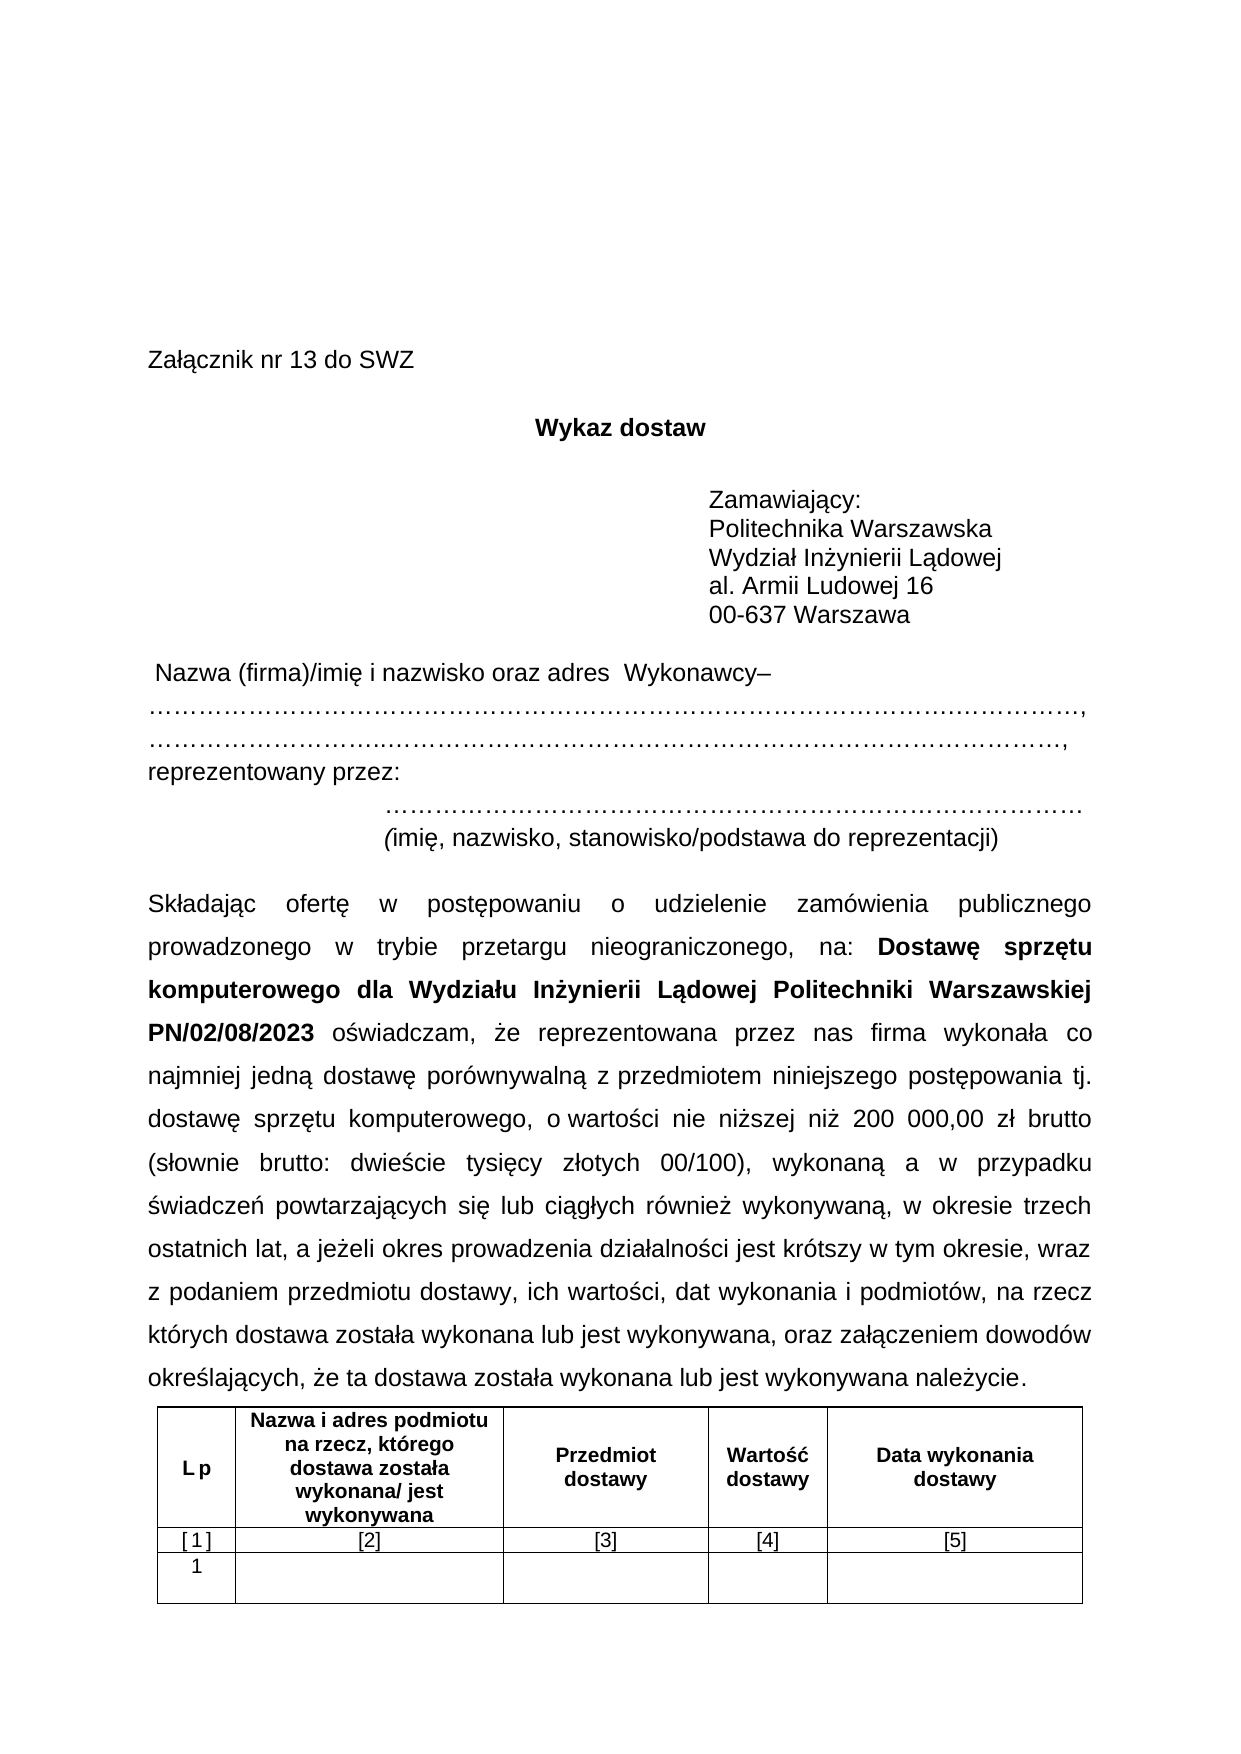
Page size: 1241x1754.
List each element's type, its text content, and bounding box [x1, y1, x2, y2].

table_header Wartość dostawy [709, 1408, 827, 1527]
text Nazwa (firma)/imię i nazwisko oraz adres Wykonawcy– [148, 658, 1093, 686]
text ………………………..………………………………………………………………………, [148, 724, 1093, 752]
table_cell [1] [158, 1528, 235, 1552]
text Wykaz dostaw [148, 413, 1093, 442]
table_cell [709, 1553, 827, 1603]
table_cell 1 [158, 1553, 235, 1603]
table_cell [5] [828, 1528, 1082, 1552]
text Politechnika Warszawska [148, 514, 1078, 543]
table_header Data wykonania dostawy [828, 1408, 1082, 1527]
text Składając ofertę w postępowaniu o udzielenie zamówienia publicznego prowadzonego w trybie przetargu nieograniczonego, na: Dostawę sprzętu komputerowego dla Wydziału Inżynierii Lądowej Politechniki Warszawskiej PN/02/08/2023 oświadczam, że reprezentowana przez nas firma wykonała co najmniej jedną dostawę porównywalną z przedmiotem niniejszego postępowania tj. dostawę sprzętu komputerowego, o wartości nie niższej niż 200 000,00 zł brutto (słownie brutto: dwieście tysięcy złotych 00/100), wykonaną a w przypadku świadczeń powtarzających się lub ciągłych również wykonywaną, w okresie trzech ostatnich lat, a jeżeli okres prowadzenia działalności jest krótszy w tym okresie, wraz z podaniem przedmiotu dostawy, ich wartości, dat wykonania i podmiotów, na rzecz których dostawa została wykonana lub jest wykonywana, oraz załączeniem dowodów określających, że ta dostawa została wykonana lub jest wykonywana należycie. [148, 889, 1093, 1392]
table_header Nazwa i adres podmiotu na rzecz, którego dostawa została wykonana/ jest wykonywana [236, 1408, 503, 1527]
text Załącznik nr 13 do SWZ [148, 345, 1093, 374]
table_cell [504, 1553, 708, 1603]
text Zamawiający: [148, 485, 1078, 514]
text 00-637 Warszawa [148, 600, 1078, 629]
text Wydział Inżynierii Lądowej [148, 543, 1078, 571]
table_cell [828, 1553, 1082, 1603]
table_cell [4] [709, 1528, 827, 1552]
table_cell [236, 1553, 503, 1603]
table_header Przedmiot dostawy [504, 1408, 708, 1527]
table_header Lp [158, 1408, 235, 1527]
text al. Armii Ludowej 16 [148, 571, 1078, 600]
text …………………………………………………………………………………….……………, [148, 691, 1093, 719]
table_cell [2] [236, 1528, 503, 1552]
text reprezentowany przez: ………………………………………………………………………… (imię, nazwisko, stanowisko/podstawa do reprezentacji) [148, 757, 1093, 851]
table_cell [3] [504, 1528, 708, 1552]
